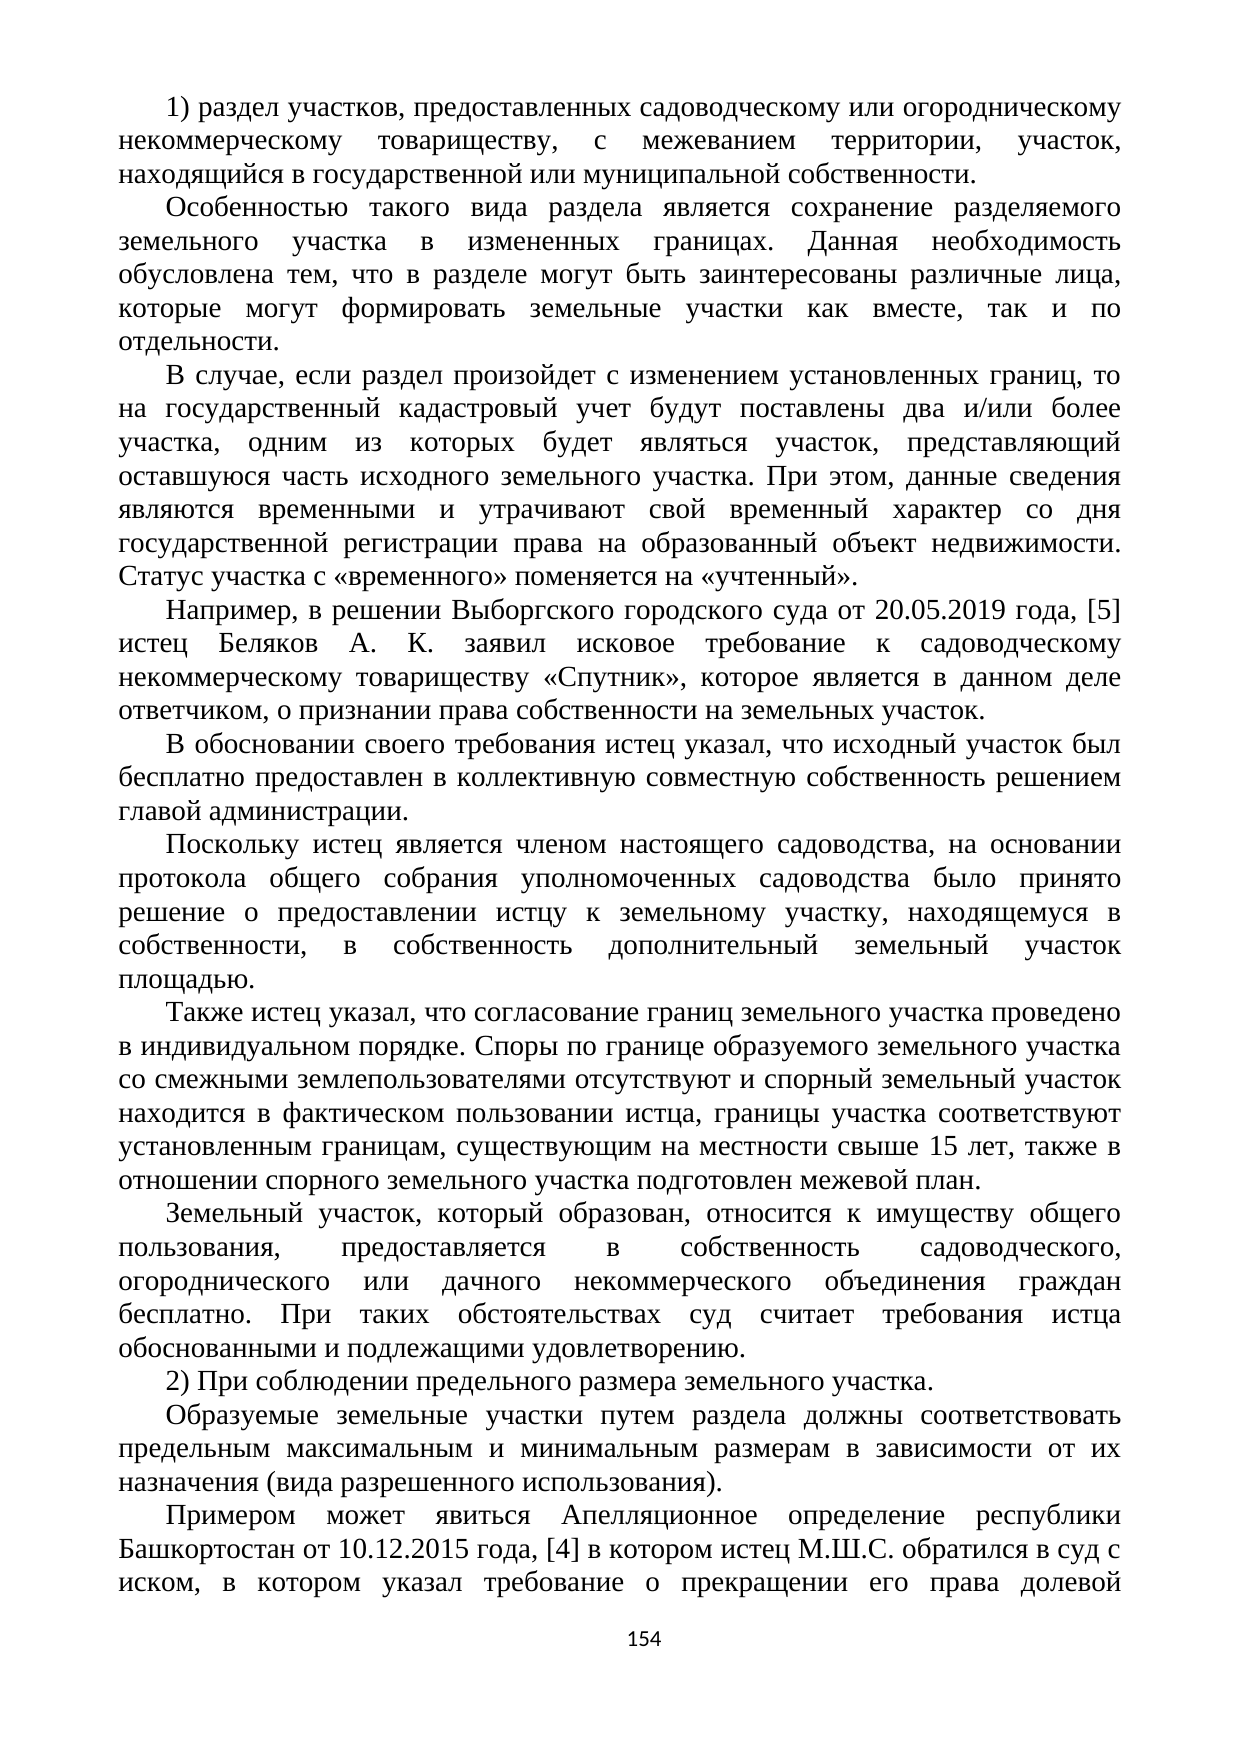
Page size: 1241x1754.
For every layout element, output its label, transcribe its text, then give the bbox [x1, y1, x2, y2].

text Также истец указал, что согласование границ земельного участка проведено в индивидуальном порядке. Споры по границе образуемого земельного участка со смежными землепользователями отсутствуют и спорный земельный участок находится в фактическом пользовании истца, границы участка соответствуют установленным границам, существующим на местности свыше 15 лет, также в отношении спорного земельного участка подготовлен межевой план. [118, 994, 1122, 1196]
text Земельный участок, который образован, относится к имуществу общего пользования, предоставляется в собственность садоводческого, огороднического или дачного некоммерческого объединения граждан бесплатно. При таких обстоятельствах суд считает требования истца обоснованными и подлежащими удовлетворению. [118, 1196, 1122, 1363]
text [118, 1497, 1122, 1598]
text 2) При соблюдении предельного размера земельного участка. [118, 1363, 1122, 1397]
text В случае, если раздел произойдет с изменением установленных границ, то на государственный кадастровый учет будут поставлены два и/или более участка, одним из которых будет являться участок, представляющий оставшуюся часть исходного земельного участка. При этом, данные сведения являются временными и утрачивают свой временный характер со дня государственной регистрации права на образованный объект недвижимости. Статус участка с «временного» поменяется на «учтенный». [118, 357, 1122, 592]
text Поскольку истец является членом настоящего садоводства, на основании протокола общего собрания уполномоченных садоводства было принято решение о предоставлении истцу к земельному участку, находящемуся в собственности, в собственность дополнительный земельный участок площадью. [118, 827, 1122, 994]
text Образуемые земельные участки путем раздела должны соответствовать предельным максимальным и минимальным размерам в зависимости от их назначения (вида разрешенного использования). [118, 1397, 1122, 1497]
text Особенностью такого вида раздела является сохранение разделяемого земельного участка в измененных границах. Данная необходимость обусловлена тем, что в разделе могут быть заинтересованы различные лица, которые могут формировать земельные участки как вместе, так и по отдельности. [118, 189, 1122, 357]
text Например, в решении Выборгского городского суда от 20.05.2019 года, [5] истец Беляков А. К. заявил исковое требование к садоводческому некоммерческому товариществу «Спутник», которое является в данном деле ответчиком, о признании права собственности на земельных участок. [118, 592, 1122, 726]
text В обосновании своего требования истец указал, что исходный участок был бесплатно предоставлен в коллективную совместную собственность решением главой администрации. [118, 726, 1122, 827]
text 1) раздел участков, предоставленных садоводческому или огородническому некоммерческому товариществу, с межеванием территории, участок, находящийся в государственной или муниципальной собственности. [118, 89, 1122, 189]
